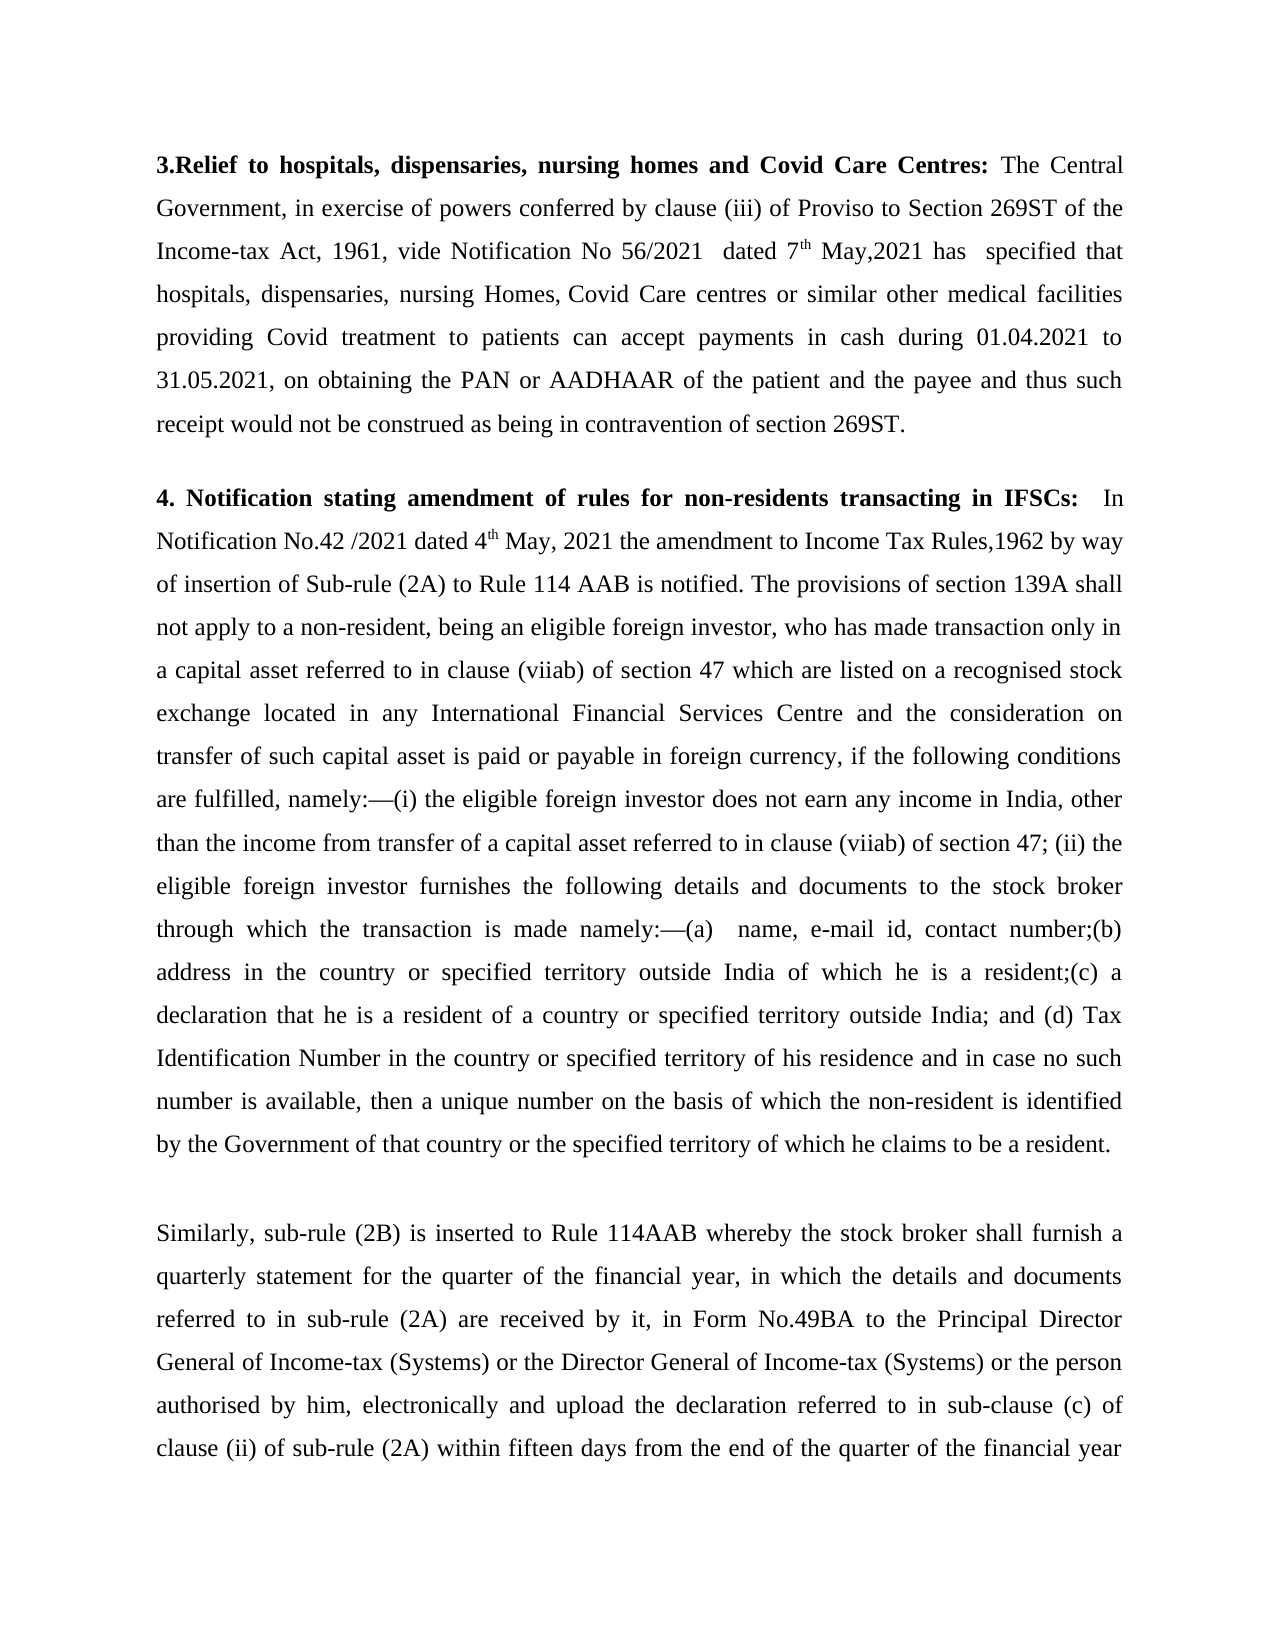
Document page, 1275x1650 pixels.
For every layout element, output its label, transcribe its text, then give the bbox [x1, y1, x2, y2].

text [156, 1218, 1123, 1462]
text 4. Notification stating amendment of rules for non-residents transacting in IFSCs: In Notification No.42 /2021 dated 4th May, 2021 the amendment to Income Tax Rules,1962 by way of insertion of Sub-rule (2A) to Rule 114 AAB is notified. The provisions of section 139A shall not apply to a non-resident, being an eligible foreign investor, who has made transaction only in a capital asset referred to in clause (viiab) of section 47 which are listed on a recognised stock exchange located in any International Financial Services Centre and the consideration on transfer of such capital asset is paid or payable in foreign currency, if the following conditions are fulfilled, namely:—(i) the eligible foreign investor does not earn any income in India, other than the income from transfer of a capital asset referred to in clause (viiab) of section 47; (ii) the eligible foreign investor furnishes the following details and documents to the stock broker through which the transaction is made namely:—(a) name, e-mail id, contact number;(b) address in the country or specified territory outside India of which he is a resident;(c) a declaration that he is a resident of a country or specified territory outside India; and (d) Tax Identification Number in the country or specified territory of his residence and in case no such number is available, then a unique number on the basis of which the non-resident is identified by the Government of that country or the specified territory of which he claims to be a resident. [156, 483, 1123, 1158]
text 3.Relief to hospitals, dispensaries, nursing homes and Covid Care Centres: The Central Government, in exercise of powers conferred by clause (iii) of Proviso to Section 269ST of the Income-tax Act, 1961, vide Notification No 56/2021 dated 7th May,2021 has specified that hospitals, dispensaries, nursing Homes, Covid Care centres or similar other medical facilities providing Covid treatment to patients can accept payments in cash during 01.04.2021 to 31.05.2021, on obtaining the PAN or AADHAAR of the patient and the payee and thus such receipt would not be construed as being in contravention of section 269ST. [156, 150, 1123, 437]
